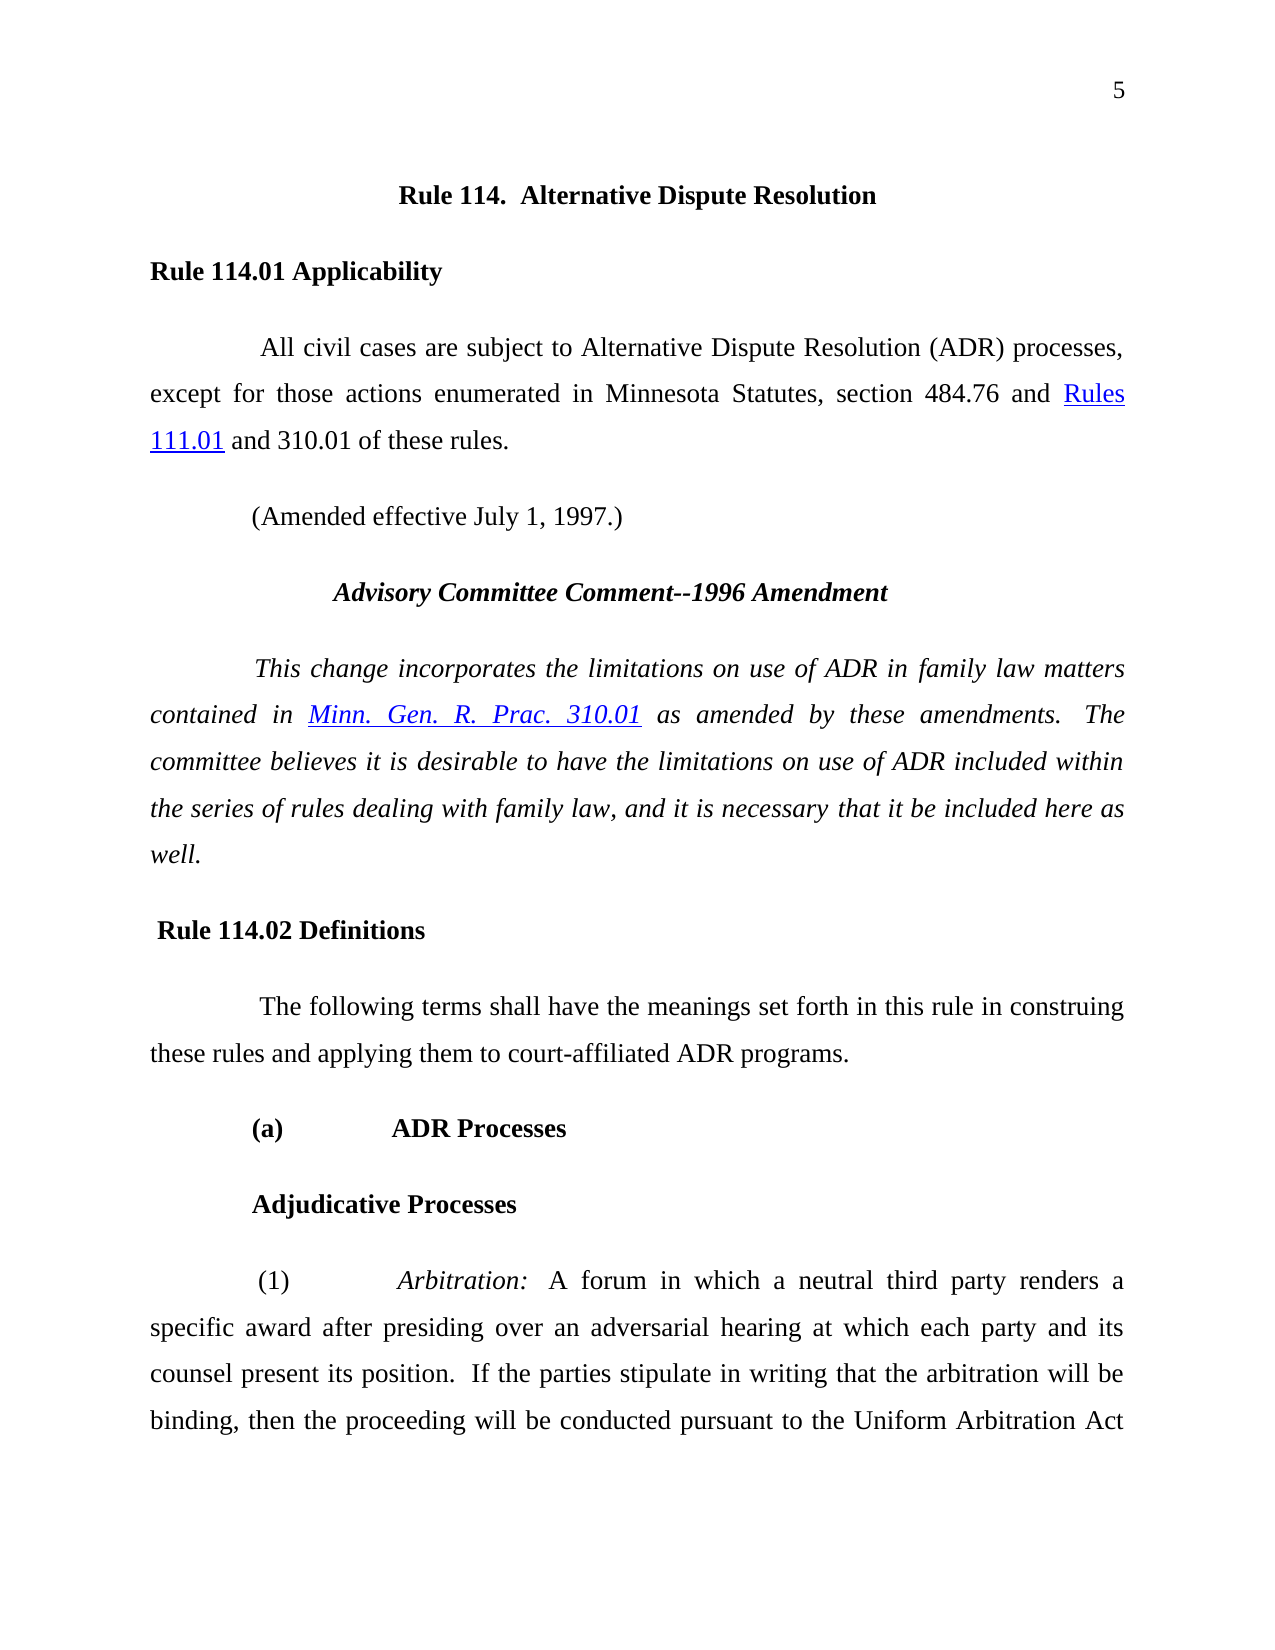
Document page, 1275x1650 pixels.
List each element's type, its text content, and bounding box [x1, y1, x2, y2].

text Advisory Committee Comment--1996 Amendment [150, 576, 1125, 607]
text Rule 114. Alternative Dispute Resolution [150, 179, 1125, 210]
text Adjudicative Processes [150, 1188, 1125, 1219]
text All civil cases are subject to Alternative Dispute Resolution (ADR) processes, except for those actions enumerated in Minnesota Statutes, section 484.76 and Rules 111.01 and 310.01 of these rules. [150, 331, 1125, 455]
text (a) ADR Processes [150, 1112, 1125, 1144]
text This change incorporates the limitations on use of ADR in family law matters contained in Minn. Gen. R. Prac. 310.01 as amended by these amendments. The committee believes it is desirable to have the limitations on use of ADR included within the series of rules dealing with family law, and it is necessary that it be included here as well. [150, 652, 1125, 869]
text The following terms shall have the meanings set forth in this rule in construing these rules and applying them to court-affiliated ADR programs. [150, 990, 1125, 1068]
text Rule 114.01 Applicability [150, 255, 1125, 286]
text Rule 114.02 Definitions [150, 914, 1125, 945]
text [150, 1264, 1125, 1435]
text (Amended effective July 1, 1997.) [150, 500, 1125, 531]
